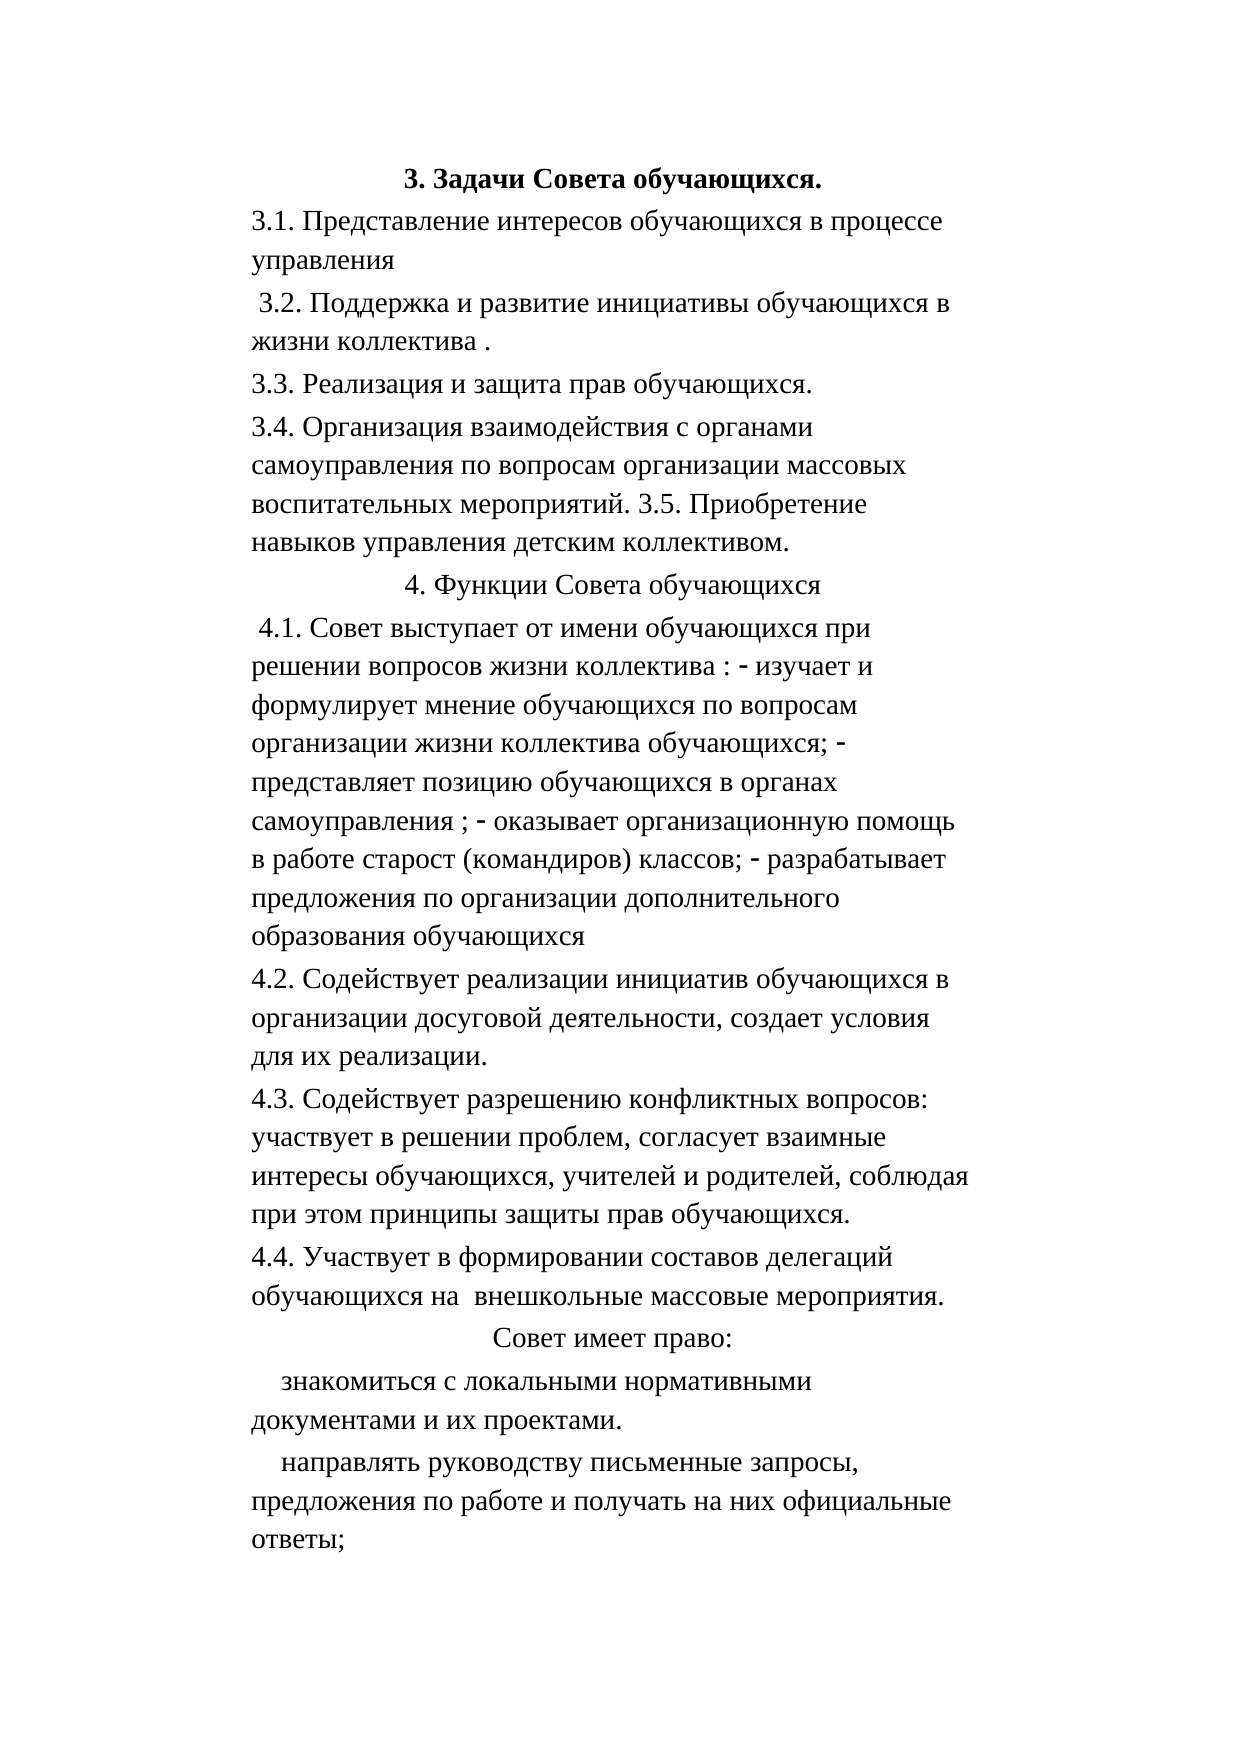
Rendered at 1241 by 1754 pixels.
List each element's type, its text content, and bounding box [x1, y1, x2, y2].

text  направлять руководству письменные запросы, предложения по работе и получать на них официальные ответы; [251, 1444, 974, 1555]
text 3.1. Представление интересов обучающихся в процессе управления [251, 203, 974, 276]
text 4.1. Совет выступает от имени обучающихся при решении вопросов жизни коллектива : изучает и формулирует мнение обучающихся по вопросам организации жизни коллектива обучающихся; представляет позицию обучающихся в органах самоуправления ; оказывает организационную помощь в работе старост (командиров) классов; разрабатывает предложения по организации дополнительного образования обучающихся [251, 610, 974, 952]
text  знакомиться с локальными нормативными документами и их проектами. [251, 1363, 974, 1435]
text 3. Задачи Совета обучающихся. [251, 161, 974, 194]
text 4. Функции Совета обучающихся [251, 567, 974, 601]
text 4.2. Содействует реализации инициатив обучающихся в организации досуговой деятельности, создает условия для их реализации. [251, 961, 974, 1072]
text Совет имеет право: [251, 1321, 974, 1354]
text 3.3. Реализация и защита прав обучающихся. [251, 366, 974, 399]
text 3.2. Поддержка и развитие инициативы обучающихся в жизни коллектива . [251, 285, 974, 357]
text 4.4. Участвует в формировании составов делегаций обучающихся на внешкольные массовые мероприятия. [251, 1239, 974, 1311]
text 4.3. Содействует разрешению конфликтных вопросов: участвует в решении проблем, согласует взаимные интересы обучающихся, учителей и родителей, соблюдая при этом принципы защиты прав обучающихся. [251, 1081, 974, 1230]
text 3.4. Организация взаимодействия с органами самоуправления по вопросам организации массовых воспитательных мероприятий. 3.5. Приобретение навыков управления детским коллективом. [251, 409, 974, 558]
